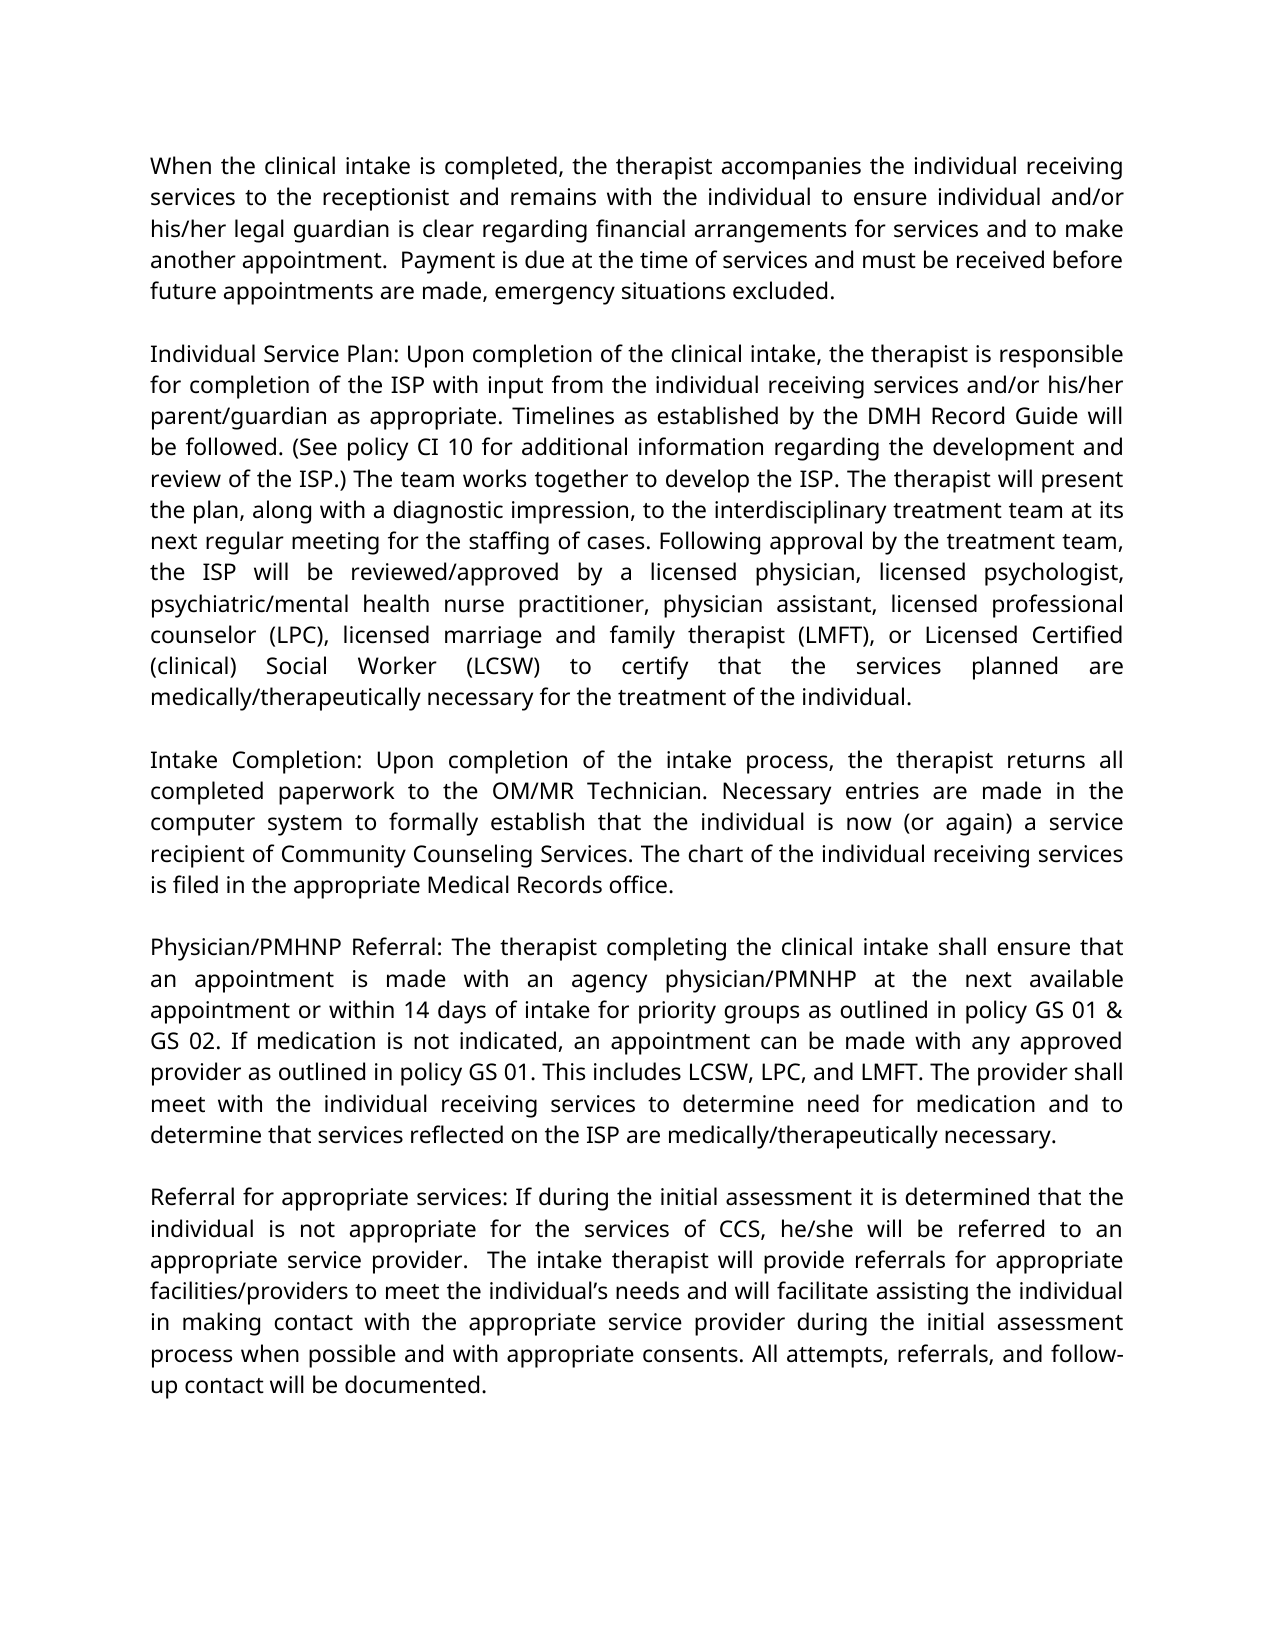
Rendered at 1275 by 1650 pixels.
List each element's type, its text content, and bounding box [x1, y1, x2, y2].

text Intake Completion: Upon completion of the intake process, the therapist returns all completed paperwork to the OM/MR Technician. Necessary entries are made in the computer system to formally establish that the individual is now (or again) a service recipient of Community Counseling Services. The chart of the individual receiving services is filed in the appropriate Medical Records office. [150, 744, 1125, 900]
text Physician/PMHNP Referral: The therapist completing the clinical intake shall ensure that an appointment is made with an agency physician/PMNHP at the next available appointment or within 14 days of intake for priority groups as outlined in policy GS 01 & GS 02. If medication is not indicated, an appointment can be made with any approved provider as outlined in policy GS 01. This includes LCSW, LPC, and LMFT. The provider shall meet with the individual receiving services to determine need for medication and to determine that services reflected on the ISP are medically/therapeutically necessary. [150, 931, 1125, 1150]
text Individual Service Plan: Upon completion of the clinical intake, the therapist is responsible for completion of the ISP with input from the individual receiving services and/or his/her parent/guardian as appropriate. Timelines as established by the DMH Record Guide will be followed. (See policy CI 10 for additional information regarding the development and review of the ISP.) The team works together to develop the ISP. The therapist will present the plan, along with a diagnostic impression, to the interdisciplinary treatment team at its next regular meeting for the staffing of cases. Following approval by the treatment team, the ISP will be reviewed/approved by a licensed physician, licensed psychologist, psychiatric/mental health nurse practitioner, physician assistant, licensed professional counselor (LPC), licensed marriage and family therapist (LMFT), or Licensed Certified (clinical) Social Worker (LCSW) to certify that the services planned are medically/therapeutically necessary for the treatment of the individual. [150, 337, 1125, 712]
text Referral for appropriate services: If during the initial assessment it is determined that the individual is not appropriate for the services of CCS, he/she will be referred to an appropriate service provider. The intake therapist will provide referrals for appropriate facilities/providers to meet the individual’s needs and will facilitate assisting the individual in making contact with the appropriate service provider during the initial assessment process when possible and with appropriate consents. All attempts, referrals, and follow-up contact will be documented. [150, 1181, 1125, 1400]
text When the clinical intake is completed, the therapist accompanies the individual receiving services to the receptionist and remains with the individual to ensure individual and/or his/her legal guardian is clear regarding financial arrangements for services and to make another appointment. Payment is due at the time of services and must be received before future appointments are made, emergency situations excluded. [150, 150, 1125, 306]
